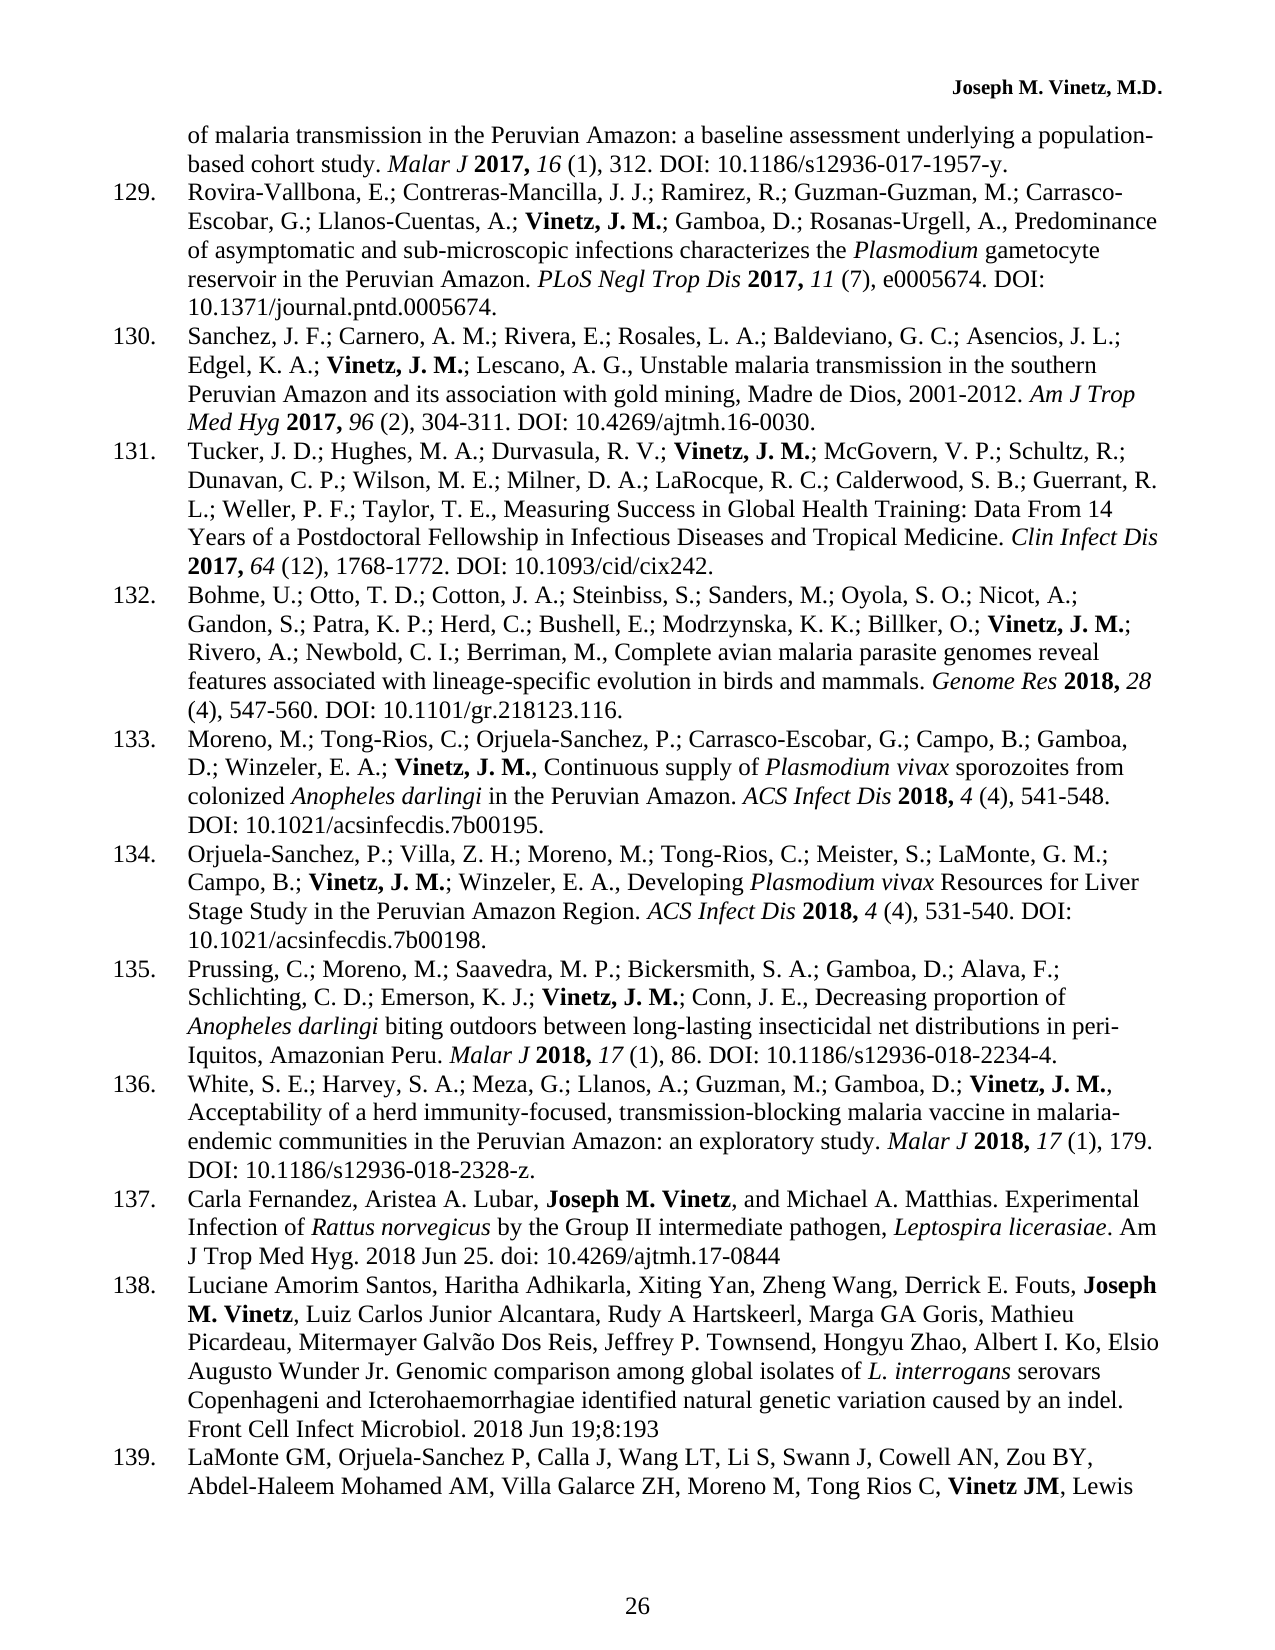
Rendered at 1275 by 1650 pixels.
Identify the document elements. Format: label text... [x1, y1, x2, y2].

text 133. Moreno, M.; Tong-Rios, C.; Orjuela-Sanchez, P.; Carrasco-Escobar, G.; Campo, B.; Gamboa, D.; Winzeler, E. A.; Vinetz, J. M., Continuous supply of Plasmodium vivax sporozoites from colonized Anopheles darlingi in the Peruvian Amazon. ACS Infect Dis 2018, 4 (4), 541-548. DOI: 10.1021/acsinfecdis.7b00195. [112, 724, 1162, 839]
text 131. Tucker, J. D.; Hughes, M. A.; Durvasula, R. V.; Vinetz, J. M.; McGovern, V. P.; Schultz, R.; Dunavan, C. P.; Wilson, M. E.; Milner, D. A.; LaRocque, R. C.; Calderwood, S. B.; Guerrant, R. L.; Weller, P. F.; Taylor, T. E., Measuring Success in Global Health Training: Data From 14 Years of a Postdoctoral Fellowship in Infectious Diseases and Tropical Medicine. Clin Infect Dis 2017, 64 (12), 1768-1772. DOI: 10.1093/cid/cix242. [112, 436, 1162, 580]
text 129. Rovira-Vallbona, E.; Contreras-Mancilla, J. J.; Ramirez, R.; Guzman-Guzman, M.; Carrasco-Escobar, G.; Llanos-Cuentas, A.; Vinetz, J. M.; Gamboa, D.; Rosanas-Urgell, A., Predominance of asymptomatic and sub-microscopic infections characterizes the Plasmodium gametocyte reservoir in the Peruvian Amazon. PLoS Negl Trop Dis 2017, 11 (7), e0005674. DOI: 10.1371/journal.pntd.0005674. [112, 177, 1162, 321]
text 137. Carla Fernandez, Aristea A. Lubar, Joseph M. Vinetz, and Michael A. Matthias. Experimental Infection of Rattus norvegicus by the Group II intermediate pathogen, Leptospira licerasiae. Am J Trop Med Hyg. 2018 Jun 25. doi: 10.4269/ajtmh.17-0844 [112, 1184, 1162, 1270]
text 134. Orjuela-Sanchez, P.; Villa, Z. H.; Moreno, M.; Tong-Rios, C.; Meister, S.; LaMonte, G. M.; Campo, B.; Vinetz, J. M.; Winzeler, E. A., Developing Plasmodium vivax Resources for Liver Stage Study in the Peruvian Amazon Region. ACS Infect Dis 2018, 4 (4), 531-540. DOI: 10.1021/acsinfecdis.7b00198. [112, 839, 1162, 954]
text 130. Sanchez, J. F.; Carnero, A. M.; Rivera, E.; Rosales, L. A.; Baldeviano, G. C.; Asencios, J. L.; Edgel, K. A.; Vinetz, J. M.; Lescano, A. G., Unstable malaria transmission in the southern Peruvian Amazon and its association with gold mining, Madre de Dios, 2001-2012. Am J Trop Med Hyg 2017, 96 (2), 304-311. DOI: 10.4269/ajtmh.16-0030. [112, 321, 1162, 436]
text 138. Luciane Amorim Santos, Haritha Adhikarla, Xiting Yan, Zheng Wang, Derrick E. Fouts, Joseph M. Vinetz, Luiz Carlos Junior Alcantara, Rudy A Hartskeerl, Marga GA Goris, Mathieu Picardeau, Mitermayer Galvão Dos Reis, Jeffrey P. Townsend, Hongyu Zhao, Albert I. Ko, Elsio Augusto Wunder Jr. Genomic comparison among global isolates of L. interrogans serovars Copenhageni and Icterohaemorrhagiae identified natural genetic variation caused by an indel. Front Cell Infect Microbiol. 2018 Jun 19;8:193 [112, 1270, 1162, 1442]
text 136. White, S. E.; Harvey, S. A.; Meza, G.; Llanos, A.; Guzman, M.; Gamboa, D.; Vinetz, J. M., Acceptability of a herd immunity-focused, transmission-blocking malaria vaccine in malaria-endemic communities in the Peruvian Amazon: an exploratory study. Malar J 2018, 17 (1), 179. DOI: 10.1186/s12936-018-2328-z. [112, 1069, 1162, 1184]
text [112, 120, 1162, 177]
text 132. Bohme, U.; Otto, T. D.; Cotton, J. A.; Steinbiss, S.; Sanders, M.; Oyola, S. O.; Nicot, A.; Gandon, S.; Patra, K. P.; Herd, C.; Bushell, E.; Modrzynska, K. K.; Billker, O.; Vinetz, J. M.; Rivero, A.; Newbold, C. I.; Berriman, M., Complete avian malaria parasite genomes reveal features associated with lineage-specific evolution in birds and mammals. Genome Res 2018, 28 (4), 547-560. DOI: 10.1101/gr.218123.116. [112, 580, 1162, 724]
text 135. Prussing, C.; Moreno, M.; Saavedra, M. P.; Bickersmith, S. A.; Gamboa, D.; Alava, F.; Schlichting, C. D.; Emerson, K. J.; Vinetz, J. M.; Conn, J. E., Decreasing proportion of Anopheles darlingi biting outdoors between long-lasting insecticidal net distributions in peri-Iquitos, Amazonian Peru. Malar J 2018, 17 (1), 86. DOI: 10.1186/s12936-018-2234-4. [112, 954, 1162, 1069]
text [112, 1442, 1162, 1500]
